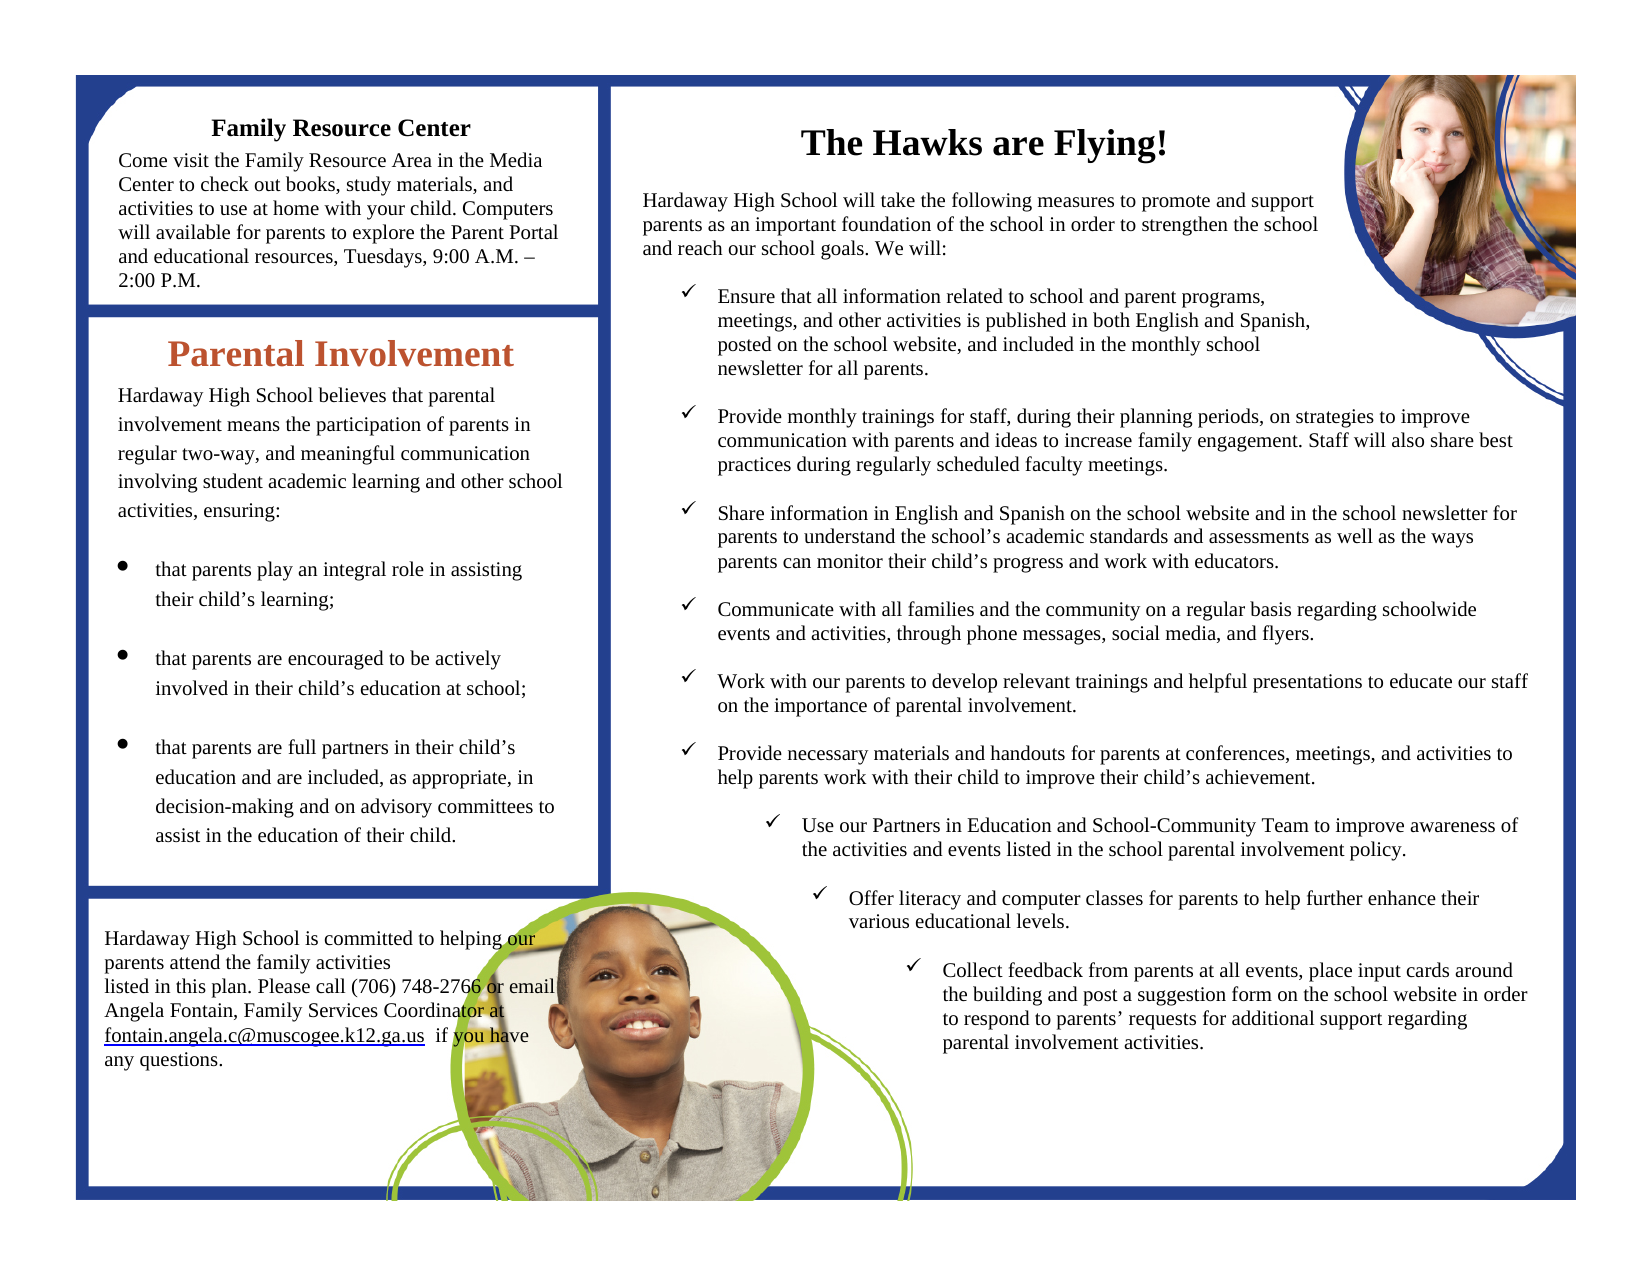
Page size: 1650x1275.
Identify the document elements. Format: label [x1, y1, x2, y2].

picture [75, 75, 1576, 1201]
